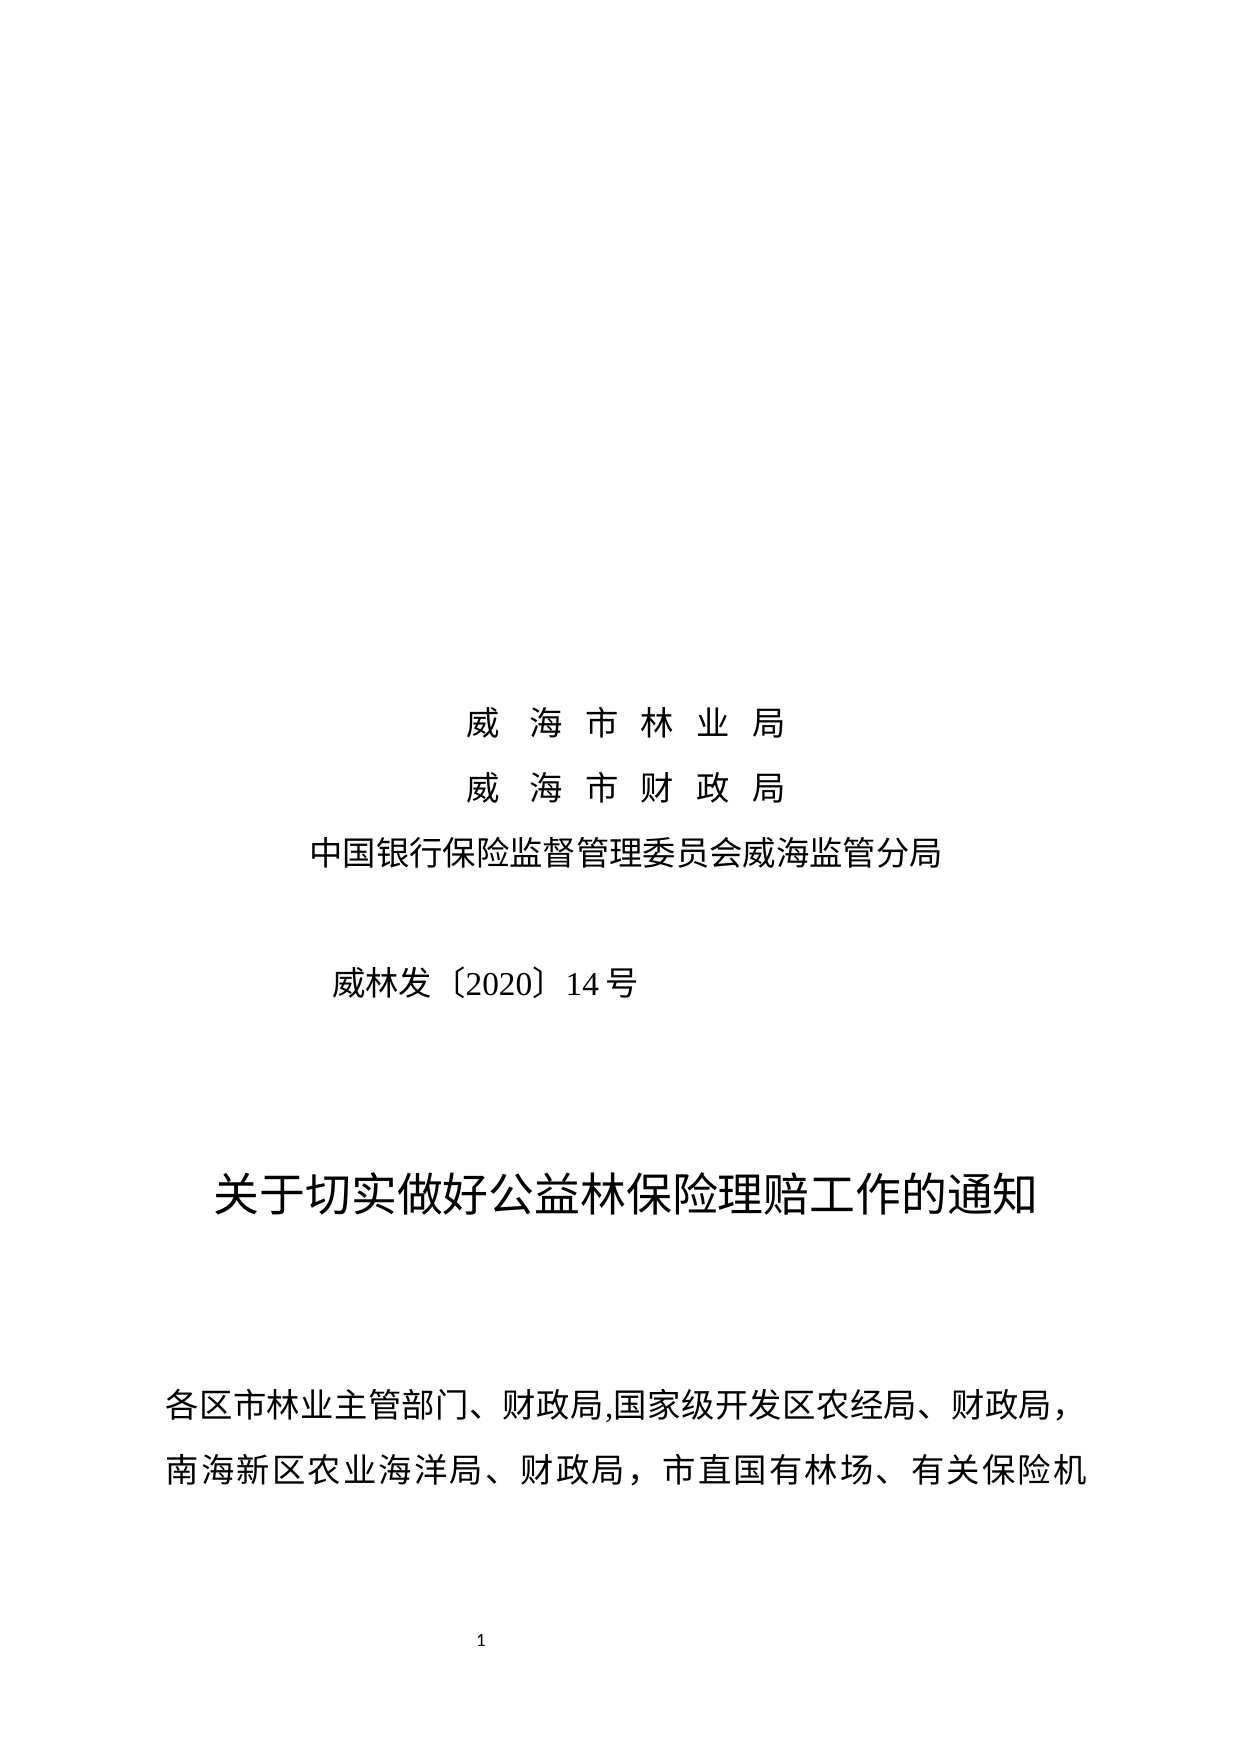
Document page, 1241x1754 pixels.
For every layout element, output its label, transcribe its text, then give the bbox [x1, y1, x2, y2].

text 威 海 市 财 政 局 [165, 753, 1087, 818]
text 威林发〔2020〕14号 [165, 948, 1087, 1013]
list 中国银行保险监督管理委员会威海监管分局 [165, 818, 1087, 883]
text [165, 1370, 1087, 1500]
text 威 海 市 林 业 局 [165, 688, 1087, 753]
text 关于切实做好公益林保险理赔工作的通知 [165, 1143, 1087, 1240]
